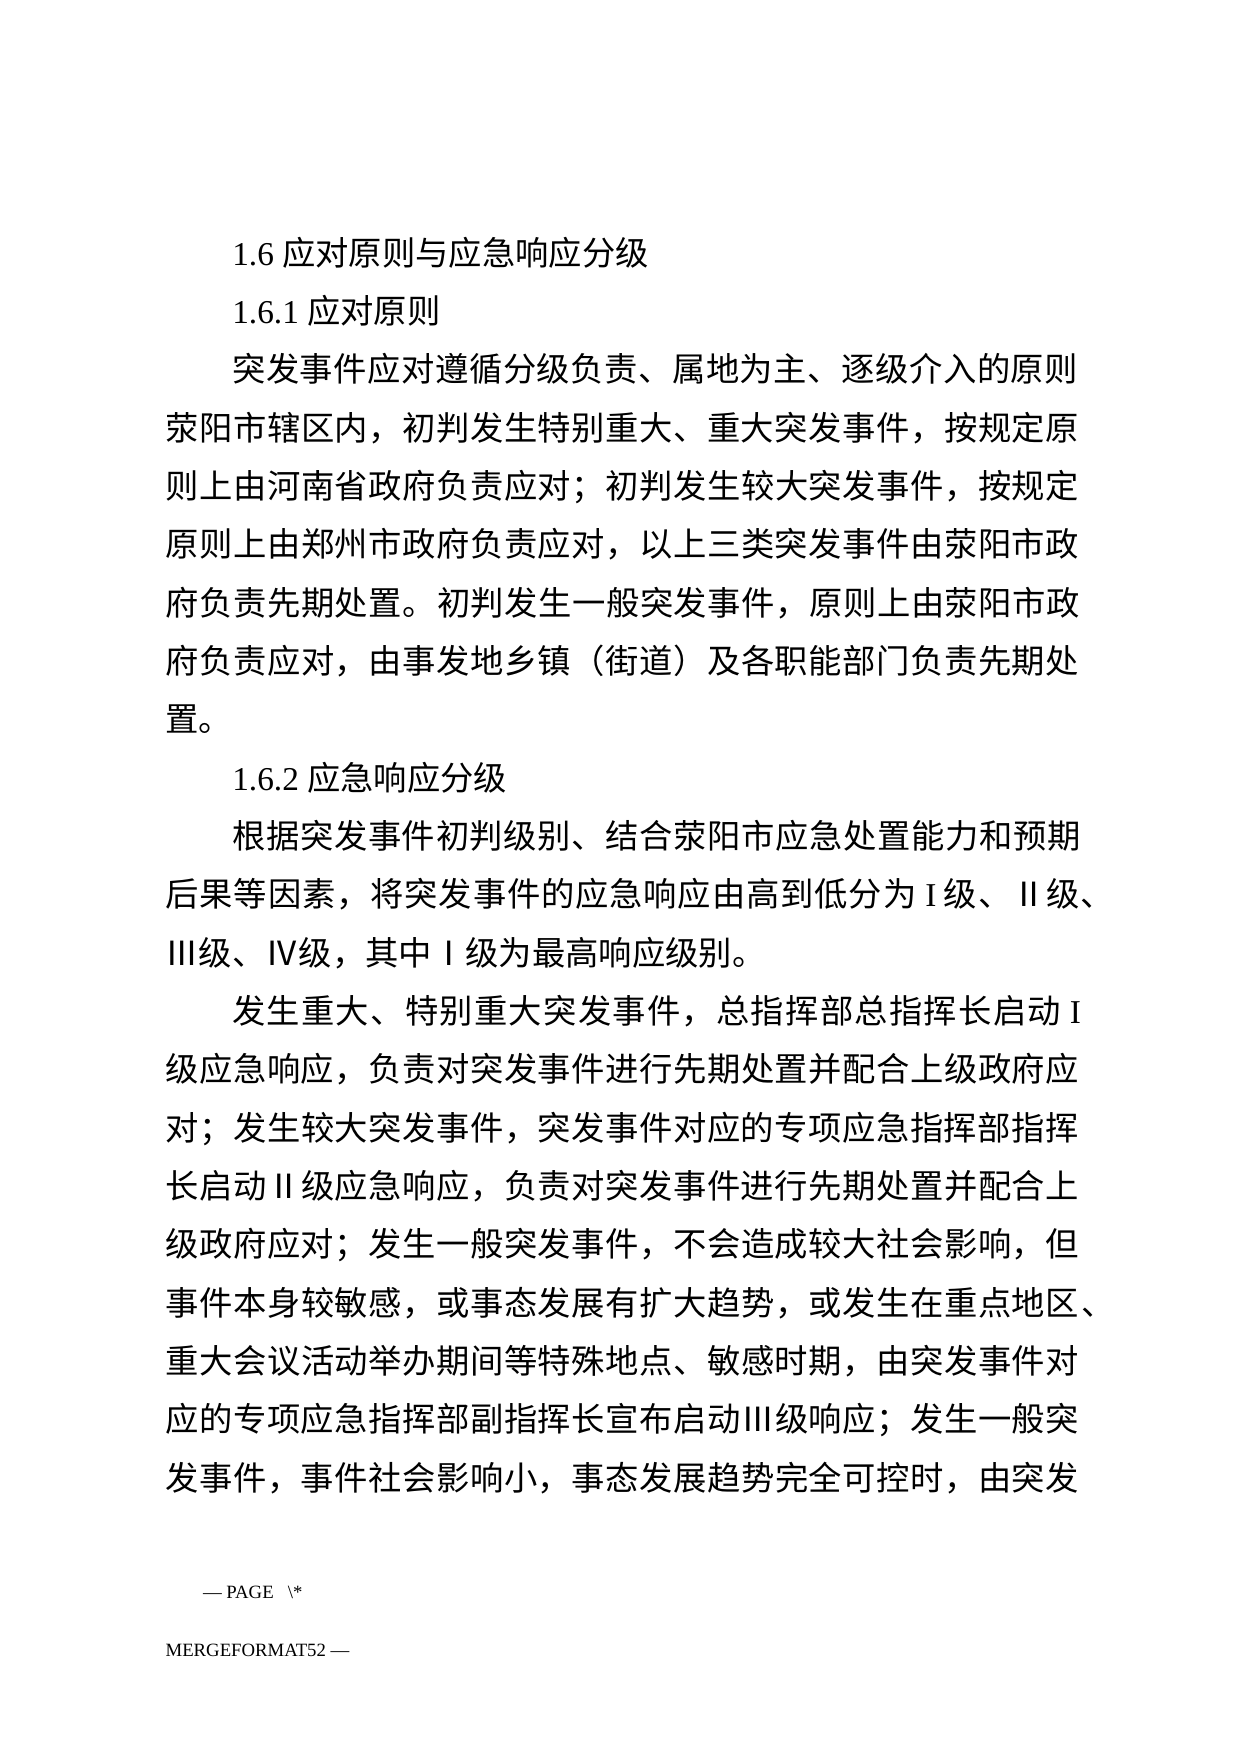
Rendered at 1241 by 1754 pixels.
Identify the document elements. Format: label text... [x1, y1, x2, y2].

subtitle 1.6 应对原则与应急响应分级 [165, 218, 1081, 277]
text 突发事件应对遵循分级负责、属地为主、逐级介入的原则。荥阳市辖区内，初判发生特别重大、重大突发事件，按规定原则上由河南省政府负责应对；初判发生较大突发事件，按规定原则上由郑州市政府负责应对，以上三类突发事件由荥阳市政府负责先期处置。初判发生一般突发事件，原则上由荥阳市政府负责应对，由事发地乡镇（街道）及各职能部门负责先期处置。 [165, 335, 1081, 743]
subtitle 1.6.2 应急响应分级 [165, 743, 1081, 802]
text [165, 977, 1081, 1502]
text 根据突发事件初判级别、结合荥阳市应急处置能力和预期后果等因素，将突发事件的应急响应由高到低分为I级、Ⅱ级、Ⅲ级、Ⅳ级，其中Ⅰ级为最高响应级别。 [165, 802, 1081, 977]
text 1.6.1 应对原则 [165, 277, 1081, 335]
